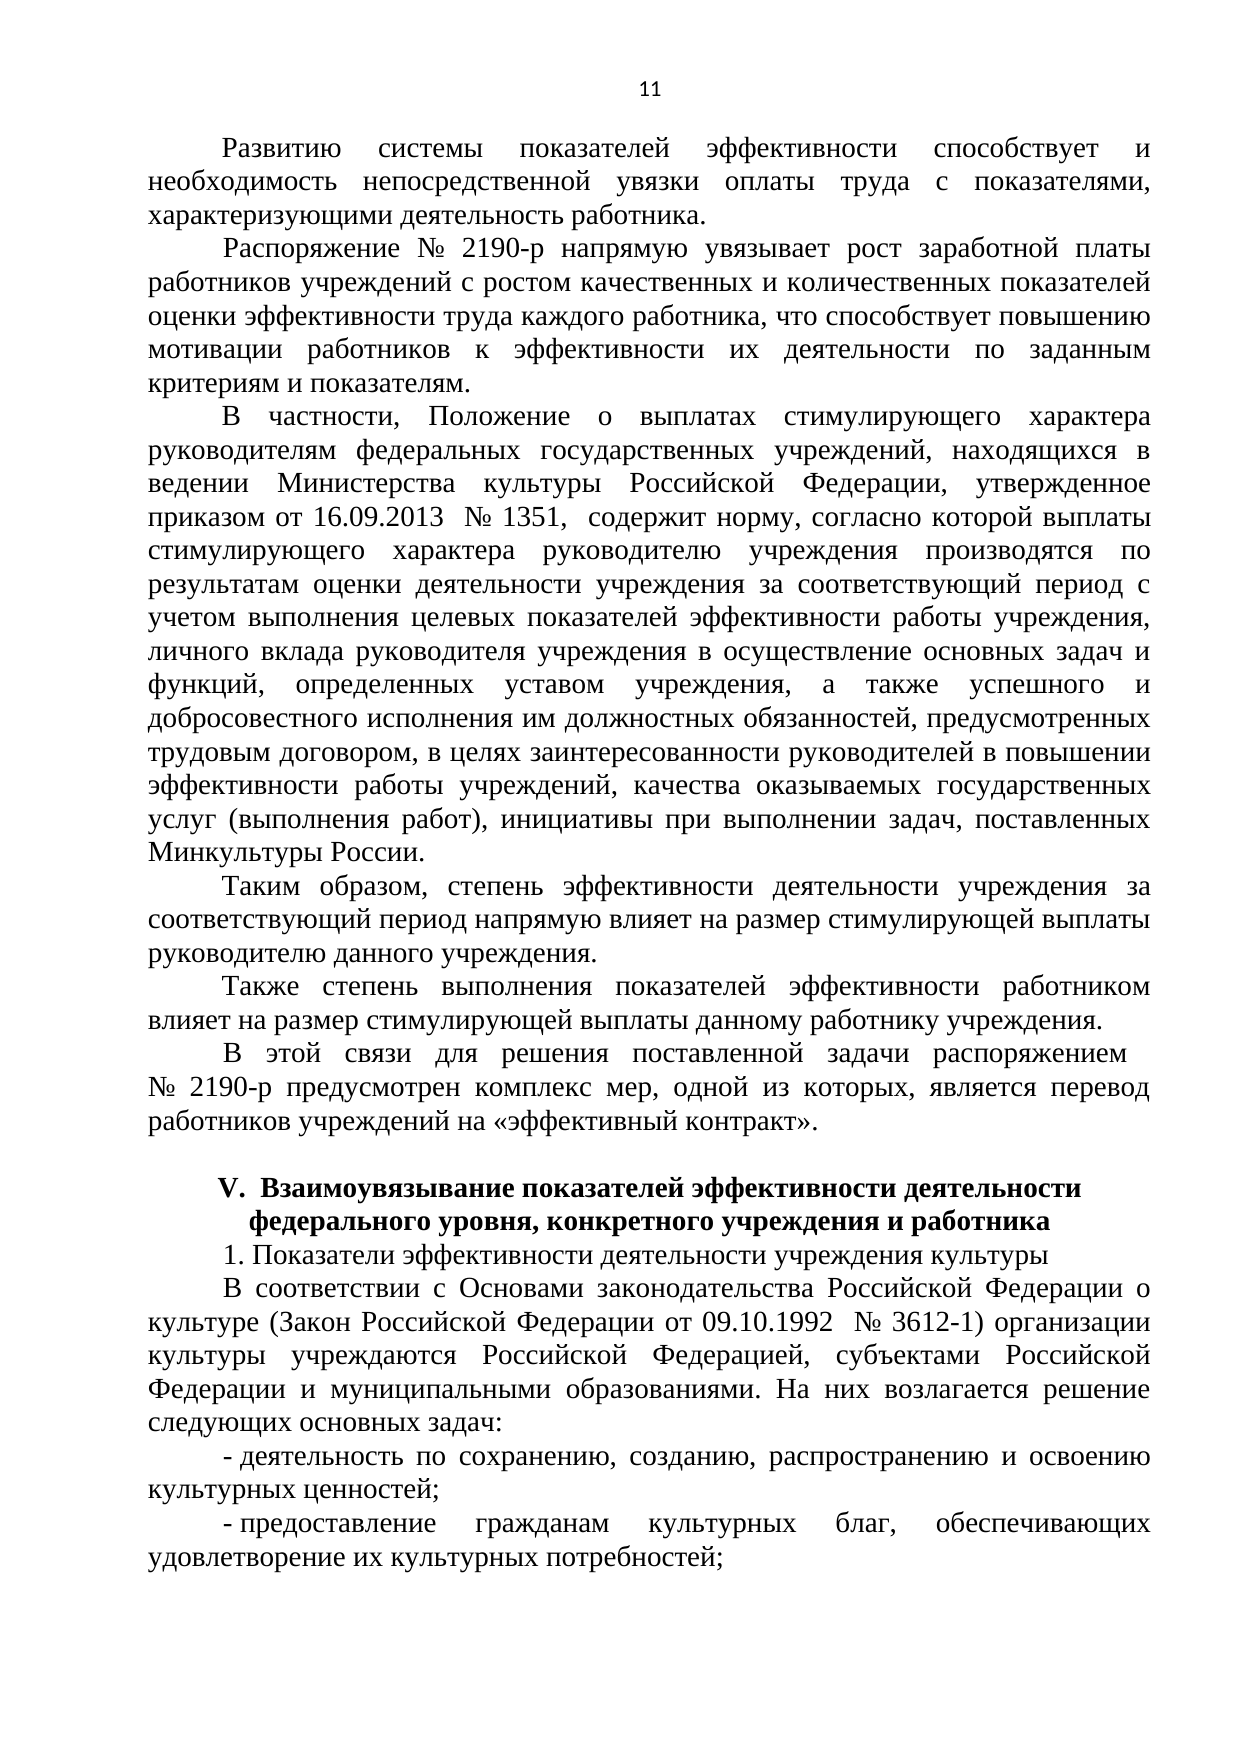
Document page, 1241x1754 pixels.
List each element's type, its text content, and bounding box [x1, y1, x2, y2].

text - деятельность по сохранению, созданию, распространению и освоению культурных ценностей; [148, 1438, 1152, 1505]
text Таким образом, степень эффективности деятельности учреждения за соответствующий период напрямую влияет на размер стимулирующей выплаты руководителю данного учреждения. [148, 868, 1152, 968]
text Распоряжение № 2190-р напрямую увязывает рост заработной платы работников учреждений с ростом качественных и количественных показателей оценки эффективности труда каждого работника, что способствует повышению мотивации работников к эффективности их деятельности по заданным критериям и показателям. [148, 231, 1152, 398]
text Также степень выполнения показателей эффективности работником влияет на размер стимулирующей выплаты данному работнику учреждения. [148, 968, 1152, 1036]
text В соответствии с Основами законодательства Российской Федерации о культуре (Закон Российской Федерации от 09.10.1992 № 3612-1) организации культуры учреждаются Российской Федерацией, субъектами Российской Федерации и муниципальными образованиями. На них возлагается решение следующих основных задач: [148, 1270, 1152, 1438]
text V. Взаимоувязывание показателей эффективности деятельности федерального уровня, конкретного учреждения и работника [148, 1170, 1152, 1237]
text В частности, Положение о выплатах стимулирующего характера руководителям федеральных государственных учреждений, находящихся в ведении Министерства культуры Российской Федерации, утвержденное приказом от 16.09.2013 № 1351, содержит норму, согласно которой выплаты стимулирующего характера руководителю учреждения производятся по результатам оценки деятельности учреждения за соответствующий период с учетом выполнения целевых показателей эффективности работы учреждения, личного вклада руководителя учреждения в осуществление основных задач и функций, определенных уставом учреждения, а также успешного и добросовестного исполнения им должностных обязанностей, предусмотренных трудовым договором, в целях заинтересованности руководителей в повышении эффективности работы учреждений, качества оказываемых государственных услуг (выполнения работ), инициативы при выполнении задач, поставленных Минкультуры России. [148, 398, 1152, 868]
text - предоставление гражданам культурных благ, обеспечивающих удовлетворение их культурных потребностей; [148, 1505, 1152, 1572]
text В этой связи для решения поставленной задачи распоряжением № 2190-р предусмотрен комплекс мер, одной из которых, является перевод работников учреждений на «эффективный контракт». [148, 1036, 1152, 1136]
text Развитию системы показателей эффективности способствует и необходимость непосредственной увязки оплаты труда с показателями, характеризующими деятельность работника. [148, 130, 1152, 231]
text 1. Показатели эффективности деятельности учреждения культуры [148, 1237, 1152, 1270]
